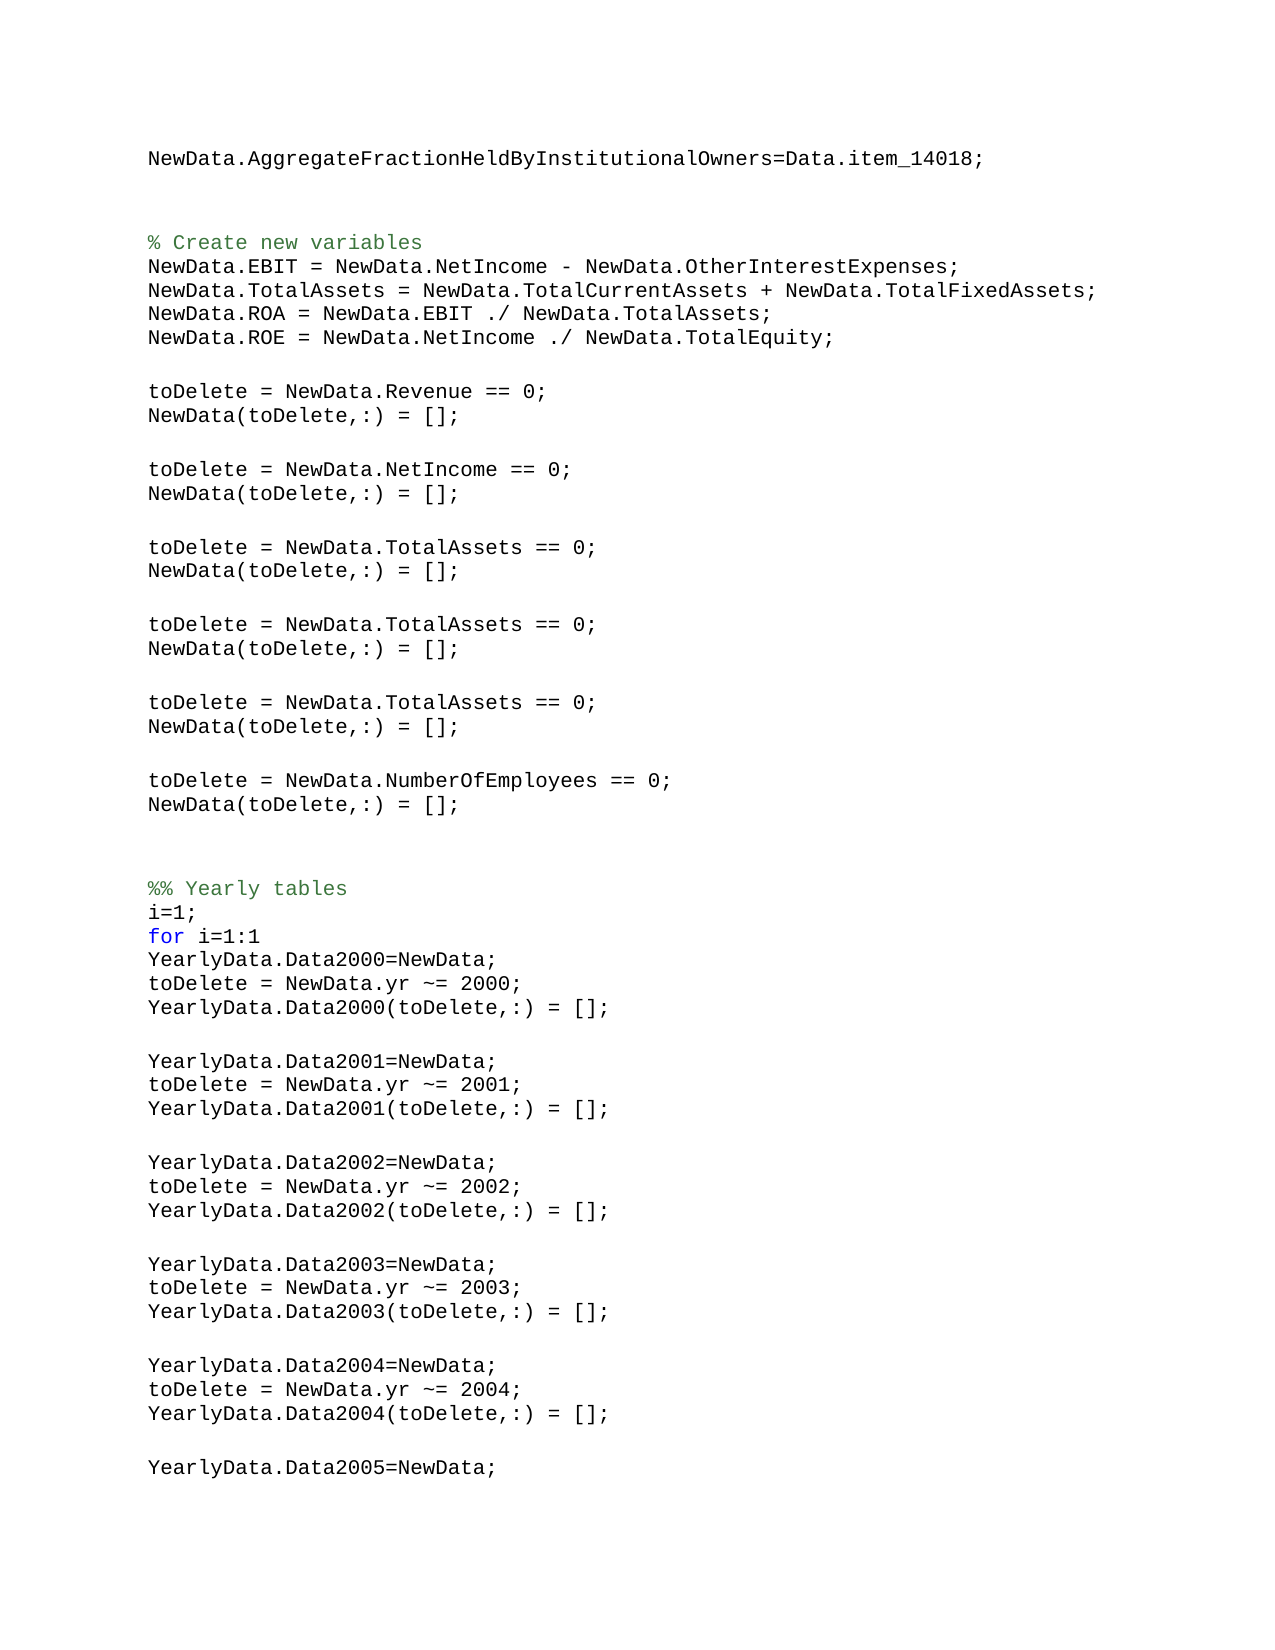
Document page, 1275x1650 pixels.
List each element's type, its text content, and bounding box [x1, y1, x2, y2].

text NewData.ROE = NewData.NetIncome ./ NewData.TotalEquity; [148, 327, 1127, 351]
text NewData(toDelete,:) = []; [148, 638, 1127, 662]
text toDelete = NewData.yr ~= 2001; [148, 1074, 1127, 1098]
text NewData.TotalAssets = NewData.TotalCurrentAssets + NewData.TotalFixedAssets; [148, 279, 1127, 303]
text toDelete = NewData.TotalAssets == 0; [148, 537, 1127, 560]
text YearlyData.Data2004(toDelete,:) = []; [148, 1402, 1127, 1426]
text NewData(toDelete,:) = []; [148, 716, 1127, 739]
text toDelete = NewData.yr ~= 2004; [148, 1379, 1127, 1402]
text toDelete = NewData.NumberOfEmployees == 0; [148, 770, 1127, 794]
text i=1; [148, 902, 1127, 926]
text toDelete = NewData.yr ~= 2000; [148, 973, 1127, 997]
text toDelete = NewData.TotalAssets == 0; [148, 614, 1127, 638]
text toDelete = NewData.NetIncome == 0; [148, 459, 1127, 482]
text NewData.ROA = NewData.EBIT ./ NewData.TotalAssets; [148, 303, 1127, 327]
text YearlyData.Data2002(toDelete,:) = []; [148, 1199, 1127, 1223]
text NewData.EBIT = NewData.NetIncome - NewData.OtherInterestExpenses; [148, 256, 1127, 279]
text YearlyData.Data2002=NewData; [148, 1152, 1127, 1176]
text YearlyData.Data2005=NewData; [148, 1457, 1127, 1480]
text %% Yearly tables [148, 878, 1127, 902]
text toDelete = NewData.Revenue == 0; [148, 381, 1127, 405]
text NewData(toDelete,:) = []; [148, 482, 1127, 506]
text YearlyData.Data2003(toDelete,:) = []; [148, 1301, 1127, 1325]
text NewData(toDelete,:) = []; [148, 405, 1127, 428]
text toDelete = NewData.yr ~= 2003; [148, 1277, 1127, 1301]
text NewData.AggregateFractionHeldByInstitutionalOwners=Data.item_14018; [148, 148, 1127, 171]
text YearlyData.Data2000=NewData; [148, 949, 1127, 973]
text NewData(toDelete,:) = []; [148, 560, 1127, 584]
text toDelete = NewData.yr ~= 2002; [148, 1176, 1127, 1199]
text YearlyData.Data2000(toDelete,:) = []; [148, 997, 1127, 1020]
text for i=1:1 [148, 926, 1127, 949]
text YearlyData.Data2001(toDelete,:) = []; [148, 1098, 1127, 1122]
text YearlyData.Data2001=NewData; [148, 1051, 1127, 1074]
text % Create new variables [148, 232, 1127, 256]
text toDelete = NewData.TotalAssets == 0; [148, 692, 1127, 716]
text YearlyData.Data2003=NewData; [148, 1254, 1127, 1277]
text NewData(toDelete,:) = []; [148, 794, 1127, 817]
text YearlyData.Data2004=NewData; [148, 1355, 1127, 1379]
